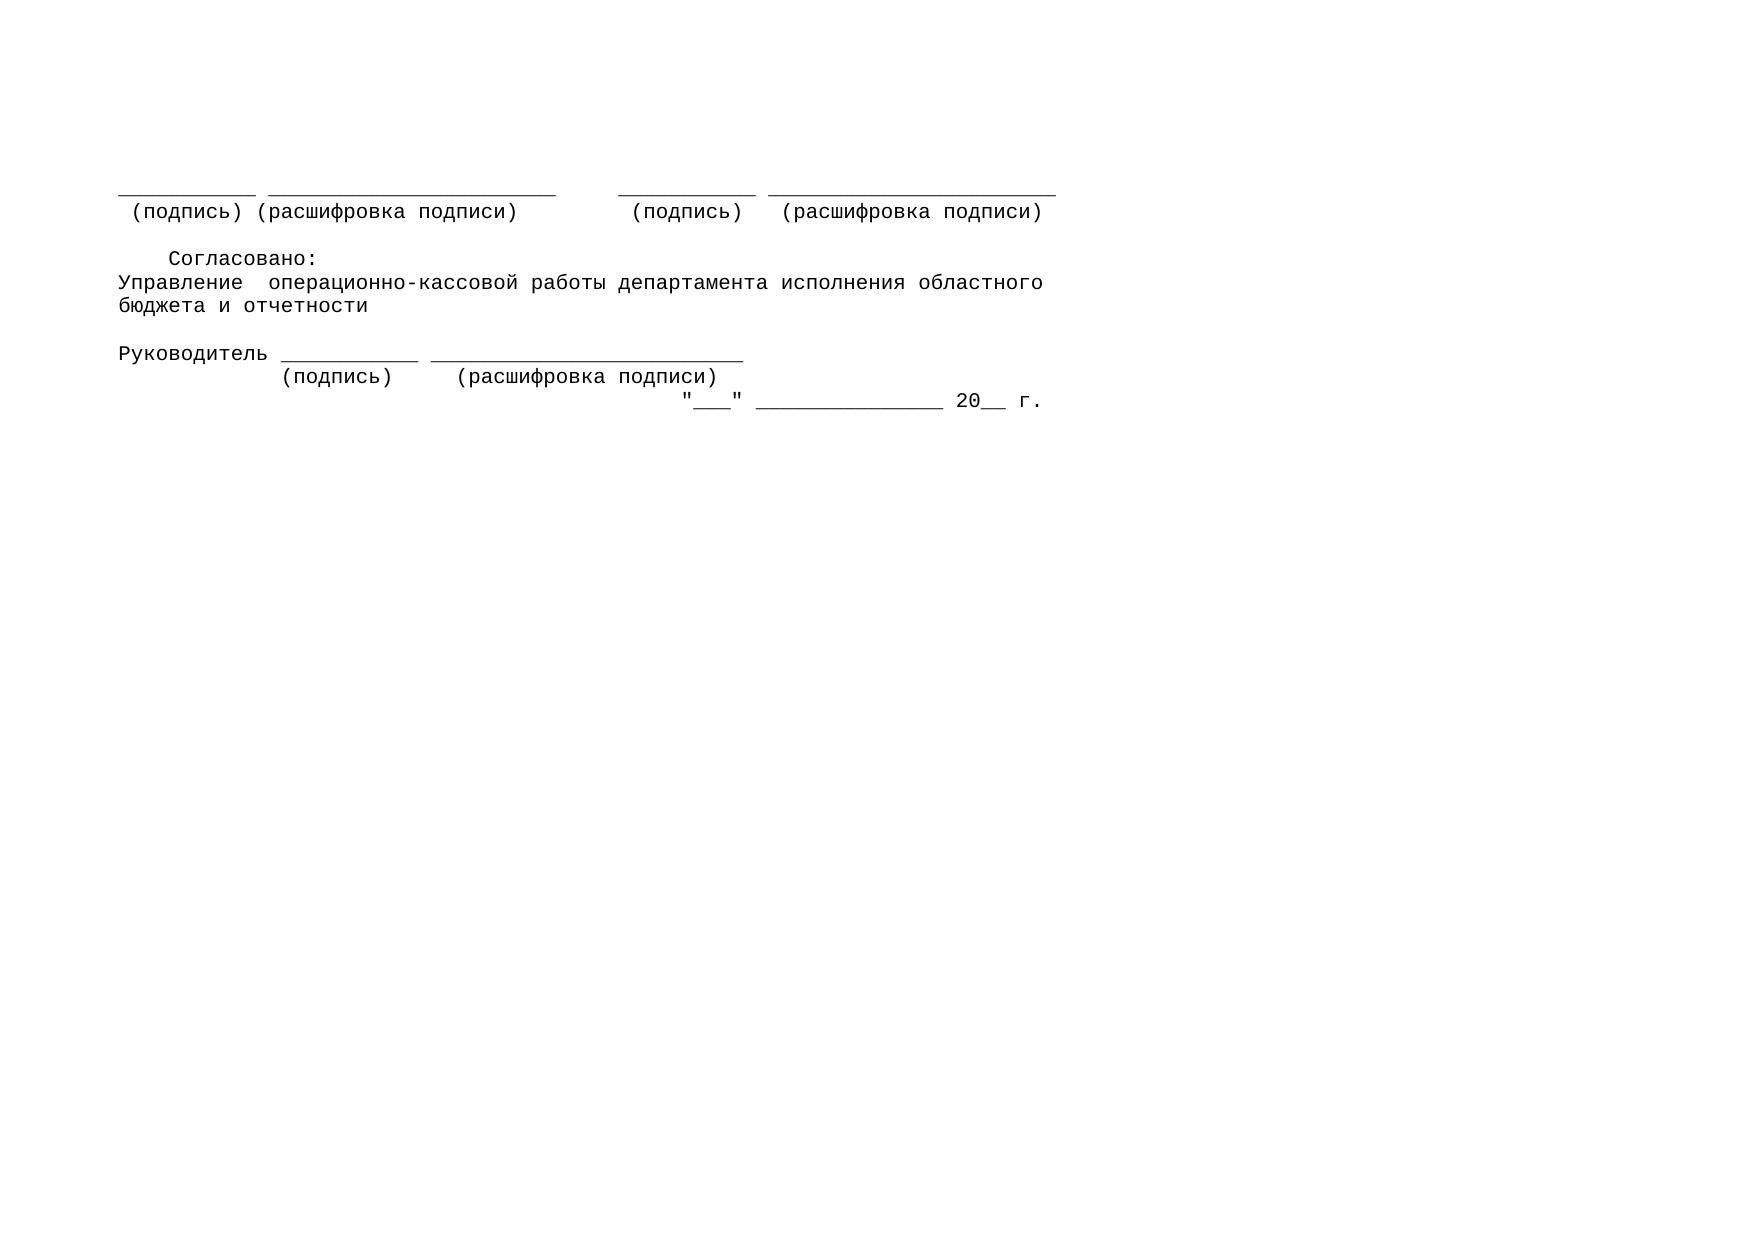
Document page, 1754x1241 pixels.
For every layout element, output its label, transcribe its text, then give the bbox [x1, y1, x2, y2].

text ___________ _______________________ ___________ _______________________ [118, 177, 1636, 201]
text Руководитель ___________ _________________________ [118, 343, 1636, 366]
text (подпись) (расшифровка подписи) (подпись) (расшифровка подписи) [118, 201, 1636, 224]
text бюджета и отчетности [118, 295, 1636, 319]
text Управление операционно-кассовой работы департамента исполнения областного [118, 272, 1636, 295]
text "___" _______________ 20__ г. [118, 390, 1636, 414]
text Согласовано: [118, 248, 1636, 272]
text (подпись) (расшифровка подписи) [118, 366, 1636, 390]
